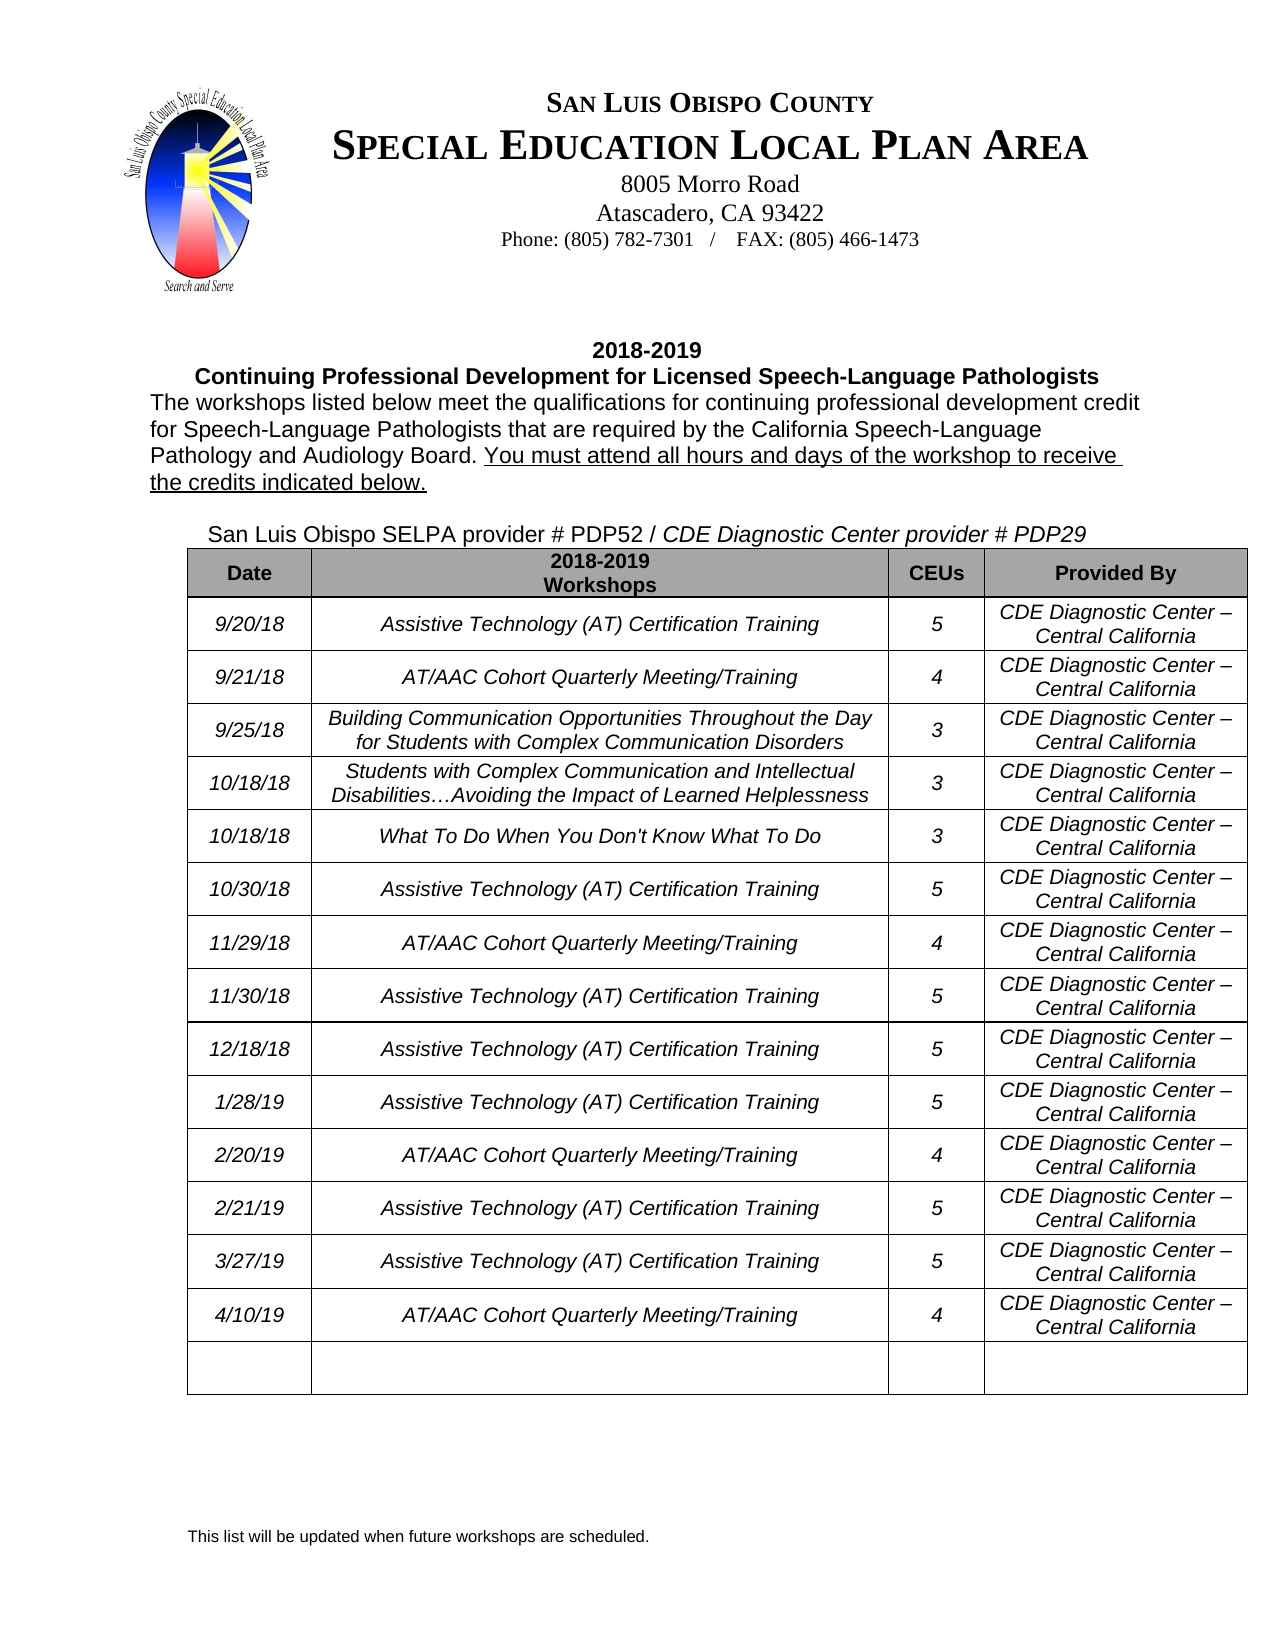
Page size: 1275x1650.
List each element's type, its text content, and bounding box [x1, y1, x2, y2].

table_cell CDE Diagnostic Center – Central California [985, 969, 1247, 1021]
table_cell CDE Diagnostic Center – Central California [985, 810, 1247, 862]
table_cell CDE Diagnostic Center – Central California [985, 863, 1247, 915]
table_cell 4 [889, 1289, 984, 1341]
table_cell 3 [889, 704, 984, 756]
table_header 2018-2019 Workshops [312, 549, 888, 596]
table_cell Assistive Technology (AT) Certification Training [312, 863, 888, 915]
table_cell Assistive Technology (AT) Certification Training [312, 1235, 888, 1288]
table_cell 2/20/19 [188, 1129, 311, 1181]
table_cell 9/25/18 [188, 704, 311, 756]
table_cell Assistive Technology (AT) Certification Training [312, 1076, 888, 1128]
table_cell 9/21/18 [188, 651, 311, 703]
table_cell 12/18/18 [188, 1023, 311, 1074]
table_cell 5 [889, 1235, 984, 1288]
table_cell 5 [889, 1076, 984, 1128]
table_cell CDE Diagnostic Center – Central California [985, 1235, 1247, 1288]
table_cell CDE Diagnostic Center – Central California [985, 598, 1247, 649]
table_cell 10/30/18 [188, 863, 311, 915]
table_cell [312, 1342, 888, 1394]
table_cell AT/AAC Cohort Quarterly Meeting/Training [312, 916, 888, 968]
table_cell 4 [889, 916, 984, 968]
table_cell 1/28/19 [188, 1076, 311, 1128]
table_cell 4 [889, 651, 984, 703]
table_header CEUs [889, 549, 984, 596]
text San Luis Obispo SELPA provider # PDP52 / CDE Diagnostic Center provider # PDP29 [150, 521, 1144, 547]
table_cell CDE Diagnostic Center – Central California [985, 1289, 1247, 1341]
table_cell 3/27/19 [188, 1235, 311, 1288]
table_cell 5 [889, 1182, 984, 1234]
table_cell 4 [889, 1129, 984, 1181]
table_cell 5 [889, 969, 984, 1021]
table_cell CDE Diagnostic Center – Central California [985, 704, 1247, 756]
picture [122, 85, 272, 293]
table_cell What To Do When You Don't Know What To Do [312, 810, 888, 862]
table_cell 10/18/18 [188, 810, 311, 862]
table_cell [188, 1342, 311, 1394]
table_cell Assistive Technology (AT) Certification Training [312, 1023, 888, 1074]
table_cell Students with Complex Communication and Intellectual Disabilities…Avoiding the Impact of Learned Helplessness [312, 757, 888, 809]
table_cell 3 [889, 757, 984, 809]
table_cell CDE Diagnostic Center – Central California [985, 1182, 1247, 1234]
subtitle 2018-2019 Continuing Professional Development for Licensed Speech-Language Pathologists [150, 337, 1144, 389]
table_cell 5 [889, 598, 984, 649]
table_cell 11/30/18 [188, 969, 311, 1021]
table_cell Assistive Technology (AT) Certification Training [312, 969, 888, 1021]
table_cell CDE Diagnostic Center – Central California [985, 1023, 1247, 1074]
table_header Provided By [985, 549, 1247, 596]
table_cell AT/AAC Cohort Quarterly Meeting/Training [312, 1289, 888, 1341]
table_cell 10/18/18 [188, 757, 311, 809]
table_cell CDE Diagnostic Center – Central California [985, 1129, 1247, 1181]
table_cell [889, 1342, 984, 1394]
table_cell CDE Diagnostic Center – Central California [985, 651, 1247, 703]
table_cell 9/20/18 [188, 598, 311, 649]
table_cell 5 [889, 1023, 984, 1074]
table_cell CDE Diagnostic Center – Central California [985, 1076, 1247, 1128]
table_cell Building Communication Opportunities Throughout the Day for Students with Complex Communication Disorders [312, 704, 888, 756]
table_cell AT/AAC Cohort Quarterly Meeting/Training [312, 651, 888, 703]
table_cell 2/21/19 [188, 1182, 311, 1234]
table_cell [985, 1342, 1247, 1394]
text The workshops listed below meet the qualifications for continuing professional development credit for Speech-Language Pathologists that are required by the California Speech-Language Pathology and Audiology Board. You must attend all hours and days of the workshop to receive the credits indicated below. [150, 389, 1144, 495]
table_cell CDE Diagnostic Center – Central California [985, 916, 1247, 968]
table_cell 11/29/18 [188, 916, 311, 968]
table_cell 4/10/19 [188, 1289, 311, 1341]
table_header Date [188, 549, 311, 596]
table_cell Assistive Technology (AT) Certification Training [312, 1182, 888, 1234]
table_cell 3 [889, 810, 984, 862]
table_cell Assistive Technology (AT) Certification Training [312, 598, 888, 649]
table_cell CDE Diagnostic Center – Central California [985, 757, 1247, 809]
table_cell 5 [889, 863, 984, 915]
table_cell AT/AAC Cohort Quarterly Meeting/Training [312, 1129, 888, 1181]
